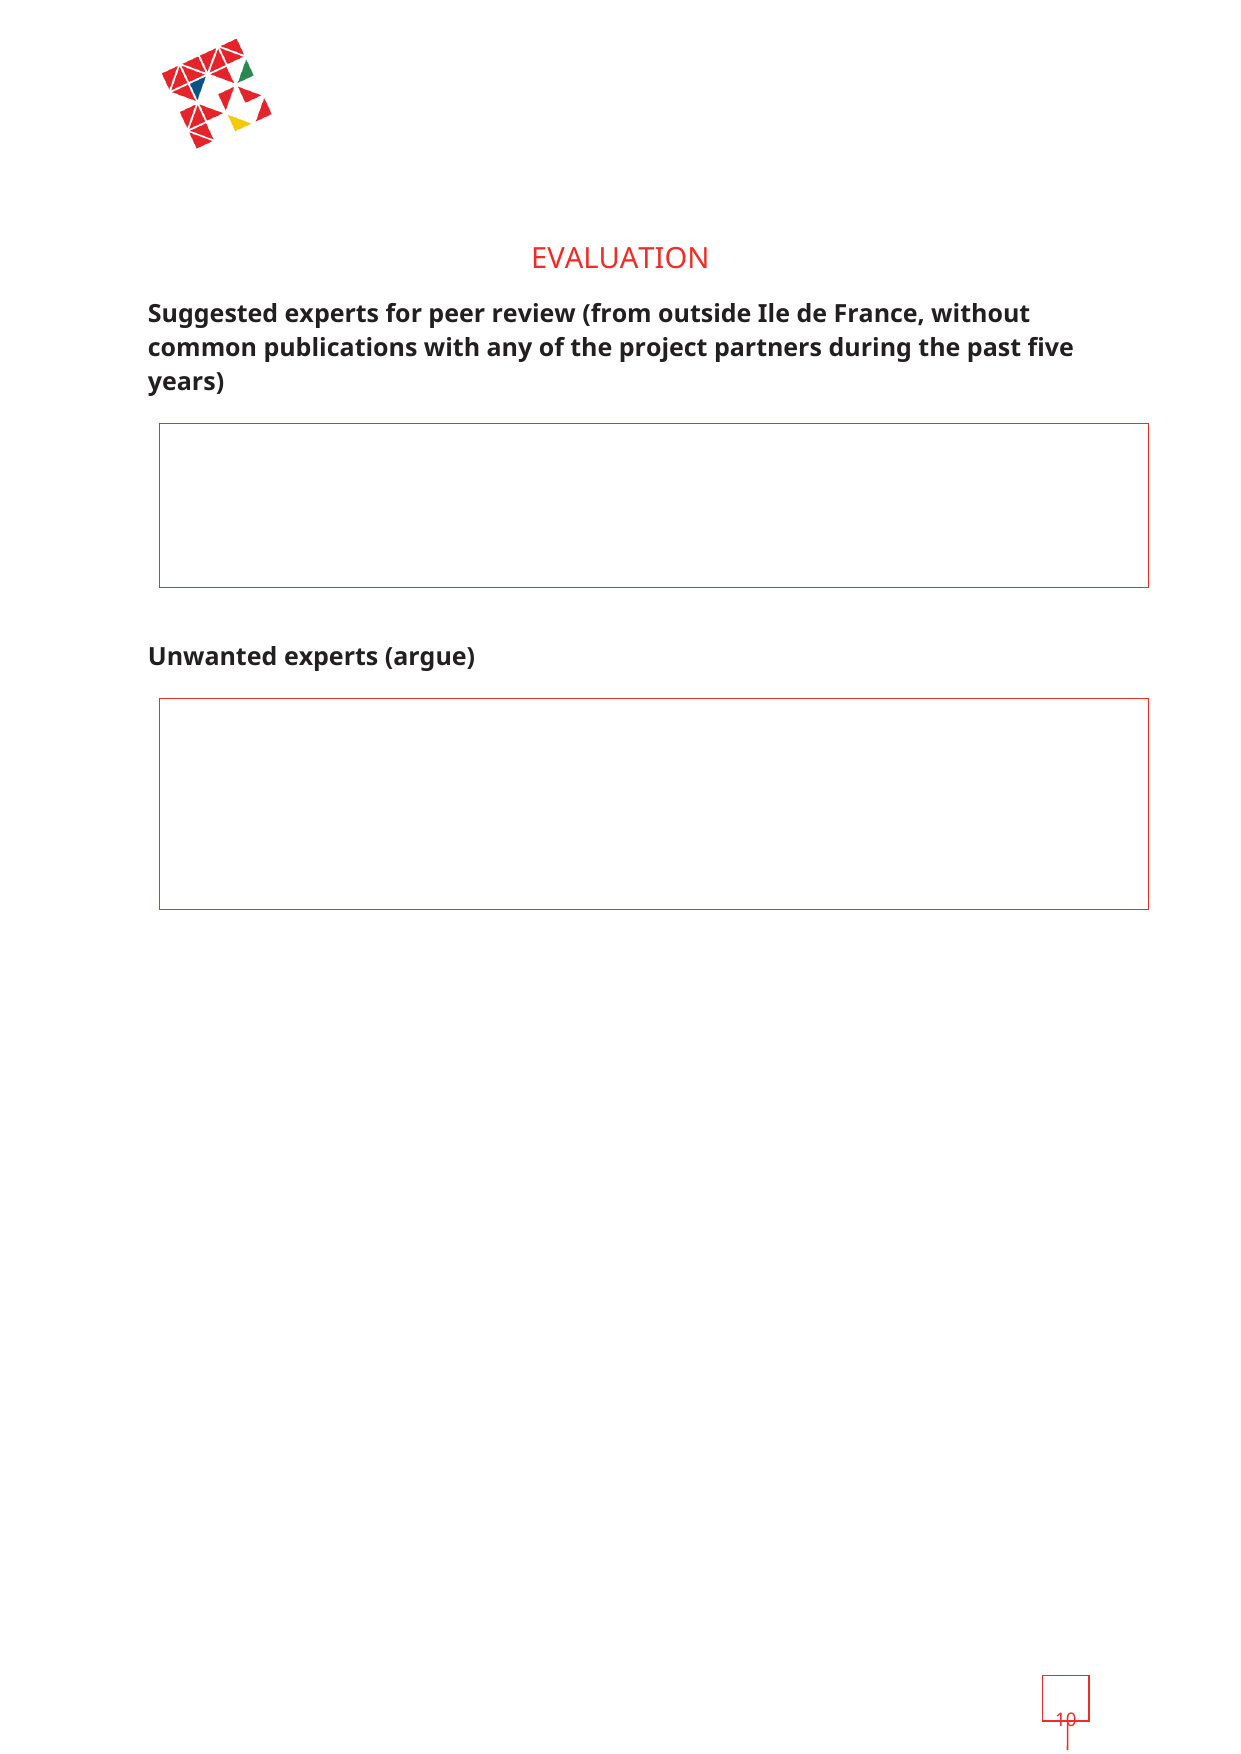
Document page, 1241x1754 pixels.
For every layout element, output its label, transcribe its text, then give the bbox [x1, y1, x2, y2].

picture [153, 31, 279, 150]
text EVALUATION [148, 241, 1092, 276]
subtitle Suggested experts for peer review (from outside Ile de France, without common publications with any of the project partners during the past five years) [148, 295, 1092, 397]
subtitle Unwanted experts (argue) [148, 638, 1092, 672]
table_header [160, 424, 1148, 587]
table_header [160, 699, 1148, 909]
